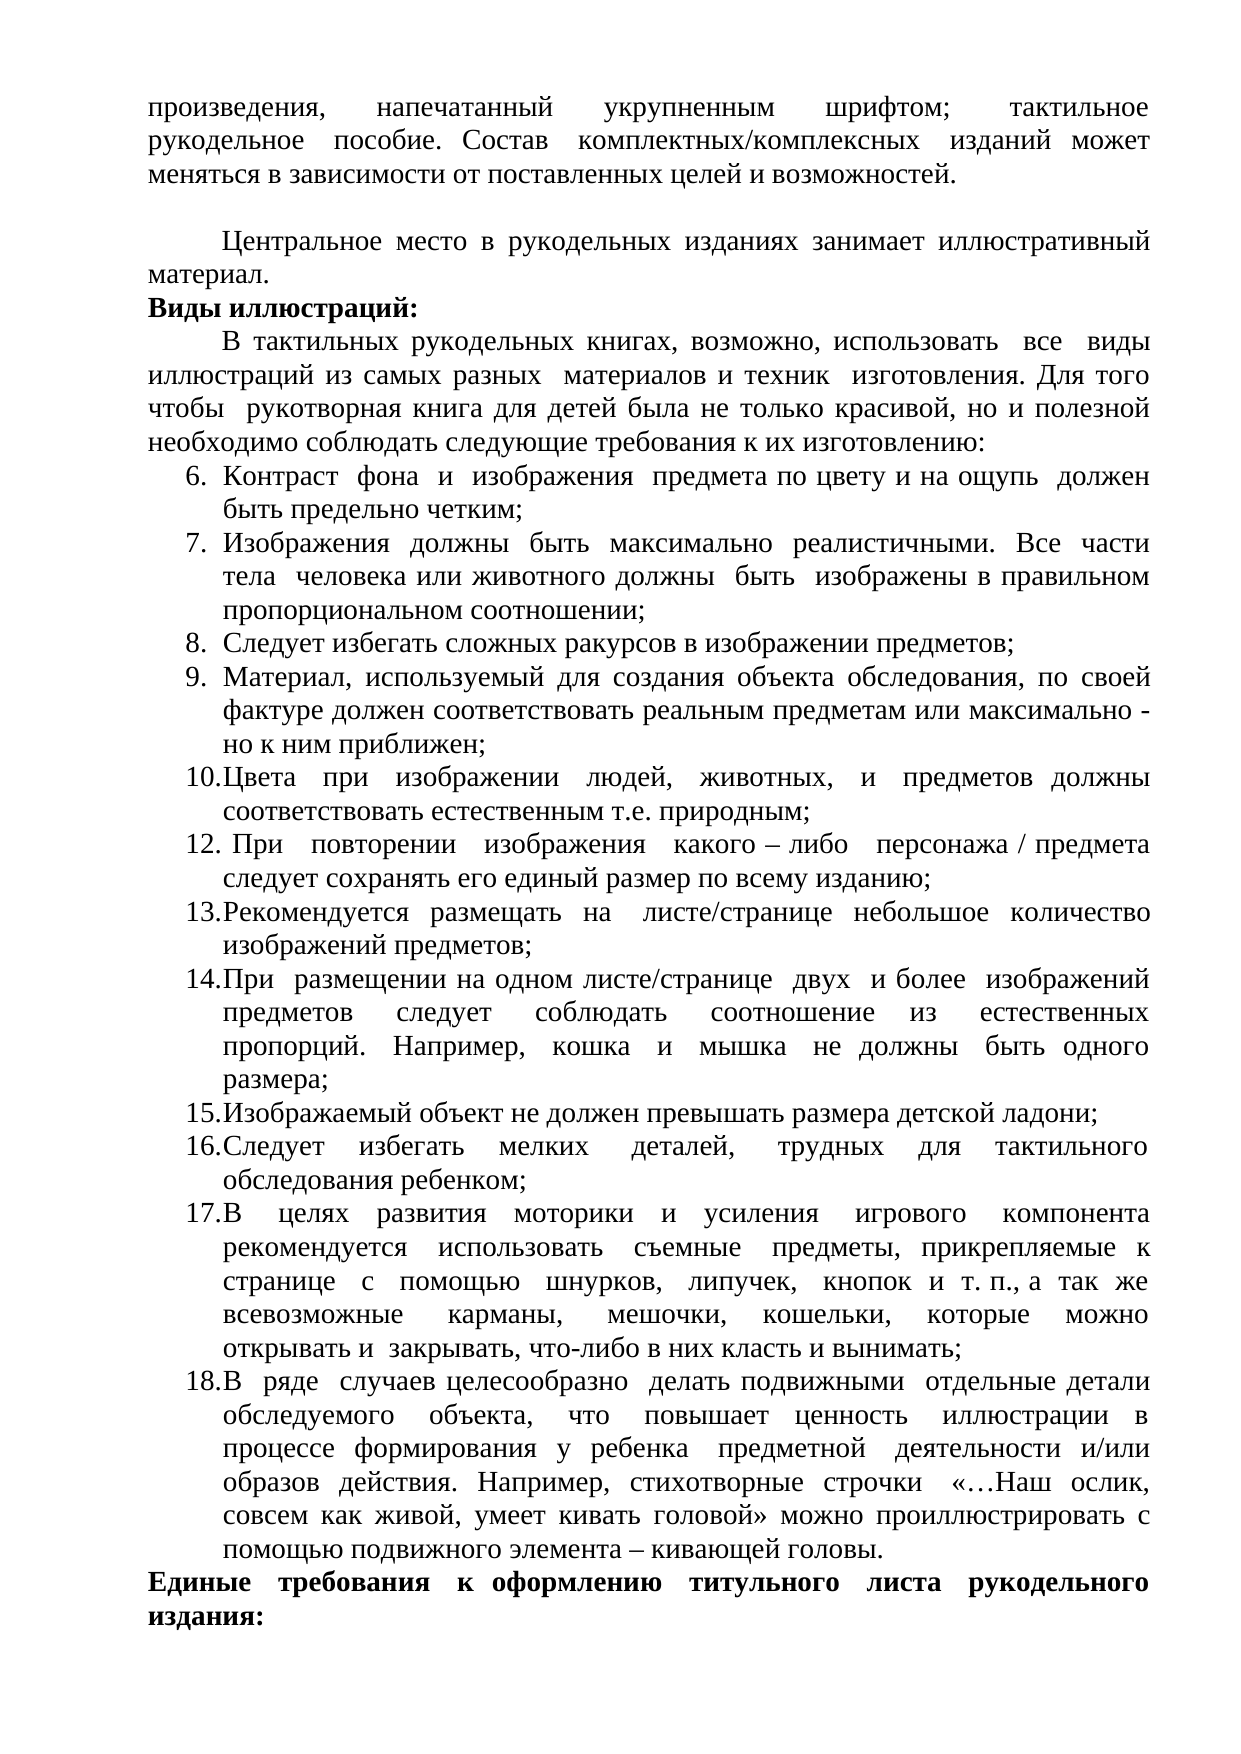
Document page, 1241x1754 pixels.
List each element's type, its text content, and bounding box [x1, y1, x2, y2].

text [148, 89, 1152, 189]
list Рекомендуется размещать на листе/странице небольшое количество изображений предметов; [185, 894, 1152, 961]
text Центральное место в рукодельных изданиях занимает иллюстративный материал. [148, 223, 1152, 290]
list Контраст фона и изображения предмета по цвету и на ощупь должен быть предельно четким; [185, 458, 1152, 525]
list отношении2222222222222222222222222 При повторении изображения какого – либо персонажа / предмета следует сохранять его единый размер по всему изданию; [185, 827, 1152, 894]
list При размещении на одном листе/странице двух и более изображений предметов следует соблюдать соотношение из естественных пропорций. Например, кошка и мышка не должны быть одного размера; [185, 961, 1152, 1095]
list Изображаемый объект не должен превышать размера детской ладони; [185, 1095, 1152, 1128]
text Виды иллюстраций: [148, 290, 1152, 323]
list Цвета при изображении людей, животных, и предметов должны соответствовать естественным т.е. природным; [185, 759, 1152, 827]
list Следует избегать сложных ракурсов в изображении предметов; [185, 625, 1152, 659]
list Следует избегать мелких деталей, трудных для тактильного обследования ребенком; [185, 1128, 1152, 1196]
text Единые требования к оформлению титульного листа рукодельного издания: [148, 1564, 1152, 1632]
text В тактильных рукодельных книгах, возможно, использовать все виды иллюстраций из самых разных материалов и техник изготовления. Для того чтобы рукотворная книга для детей была не только красивой, но и полезной необходимо соблюдать следующие требования к их изготовлению: [148, 323, 1152, 458]
list Изображения должны быть максимально реалистичными. Все части тела человека или животного должны быть изображены в правильном пропорциональном соотношении; [185, 525, 1152, 625]
list Материал, используемый для создания объекта обследования, по своей фактуре должен соответствовать реальным предметам или максимально - но к ним приближен; [185, 659, 1152, 759]
list В целях развития моторики и усиления игрового компонента рекомендуется использовать съемные предметы, прикрепляемые к странице с помощью шнурков, липучек, кнопок и т. п., а так же всевозможные карманы, мешочки, кошельки, которые можно открывать и закрывать, что-либо в них класть и вынимать; [185, 1196, 1152, 1363]
list В ряде случаев целесообразно делать подвижными отдельные детали обследуемого объекта, что повышает ценность иллюстрации в процессе формирования у ребенка предметной деятельности и/или образов действия. Например, стихотворные строчки «…Наш ослик, совсем как живой, умеет кивать головой» можно проиллюстрировать с помощью подвижного элемента – кивающей головы. [185, 1363, 1152, 1564]
